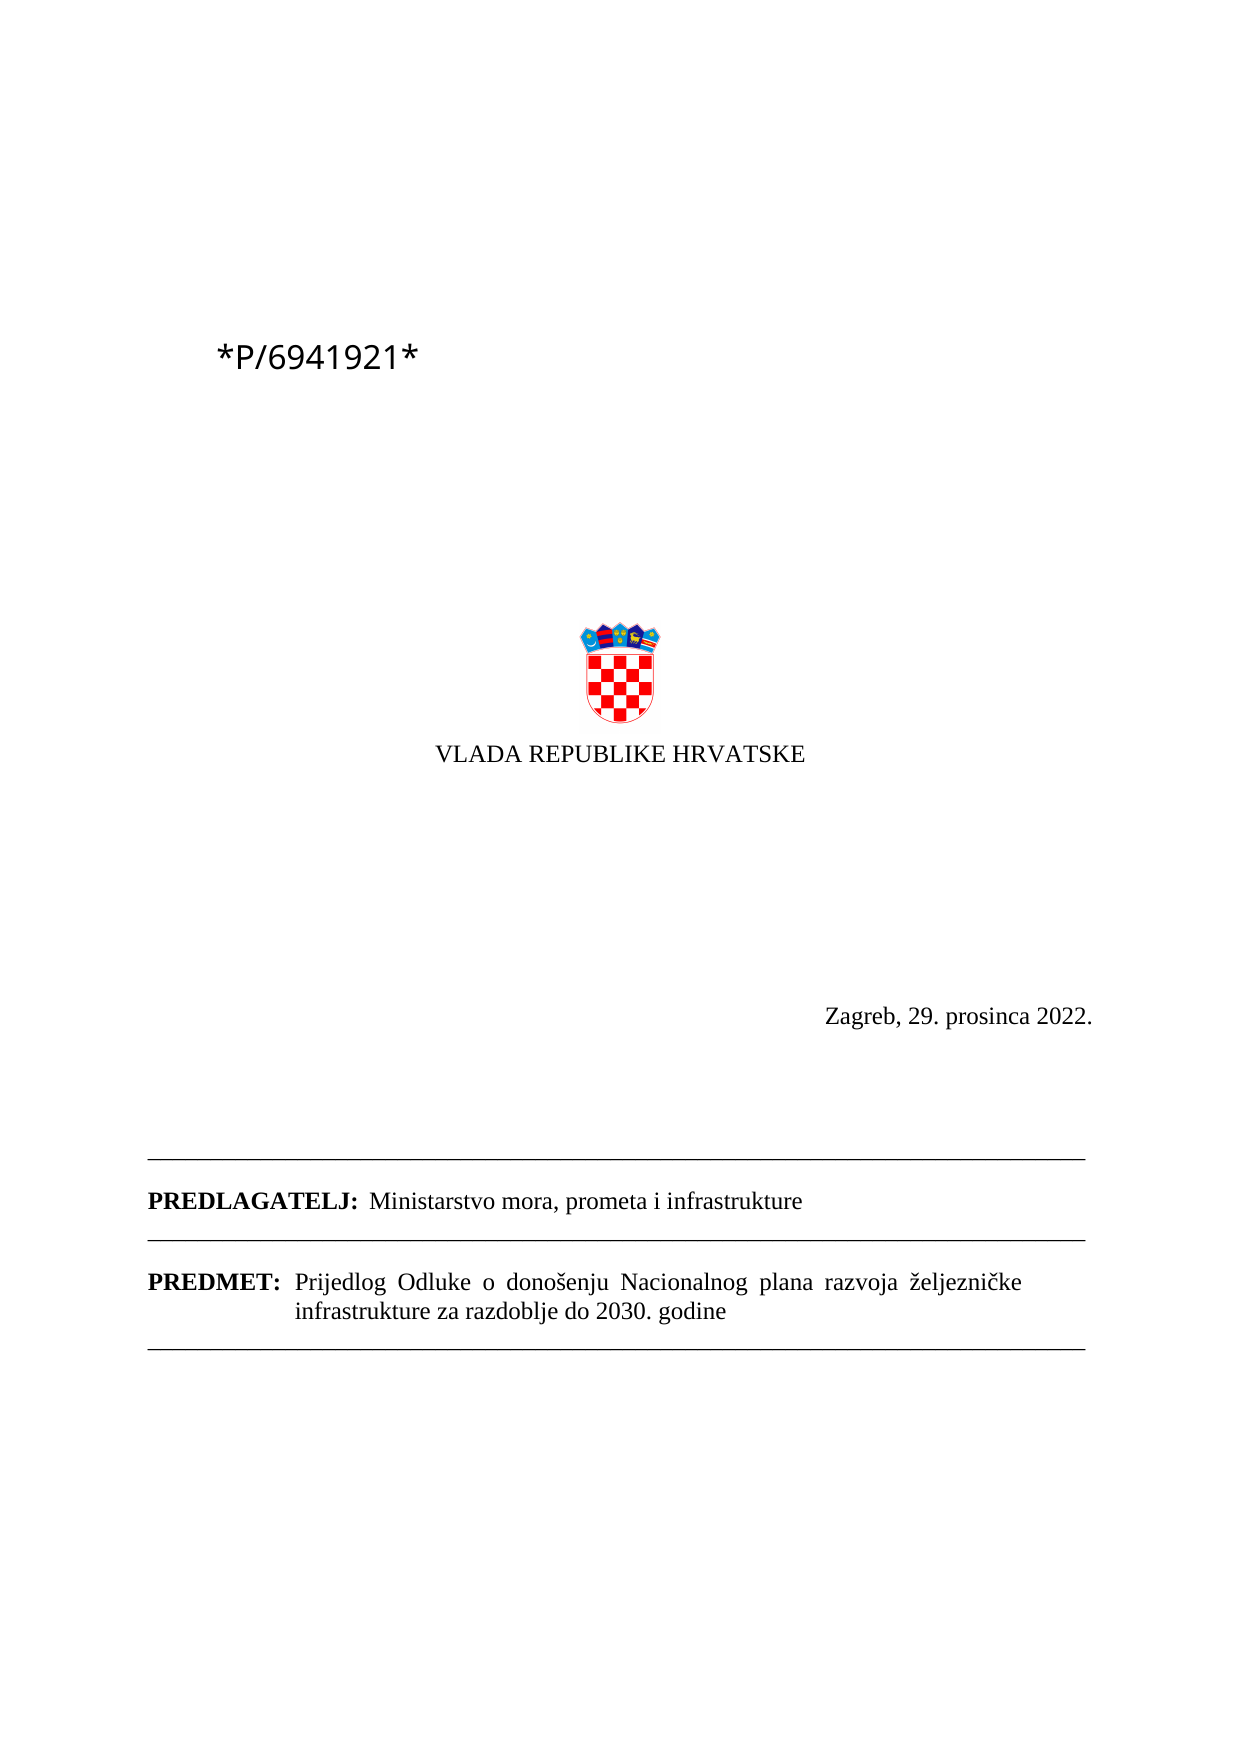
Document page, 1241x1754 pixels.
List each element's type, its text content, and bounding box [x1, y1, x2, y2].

text PREDLAGATELJ: Ministarstvo mora, prometa i infrastrukture [148, 1186, 1092, 1215]
picture [578, 620, 662, 734]
text ___________________________________________________________________________ [148, 1215, 1092, 1244]
text *P/6941921* [148, 103, 487, 408]
text PREDMET: Prijedlog Odluke o donošenju Nacionalnog plana razvoja željezničke infrastrukture za razdoblje do 2030. godine [148, 1267, 1022, 1324]
text ___________________________________________________________________________ [148, 1324, 1092, 1353]
text Zagreb, 29. prosinca 2022. [148, 1001, 1092, 1029]
text ___________________________________________________________________________ [148, 1134, 1092, 1163]
text VLADA REPUBLIKE HRVATSKE [148, 739, 1092, 768]
